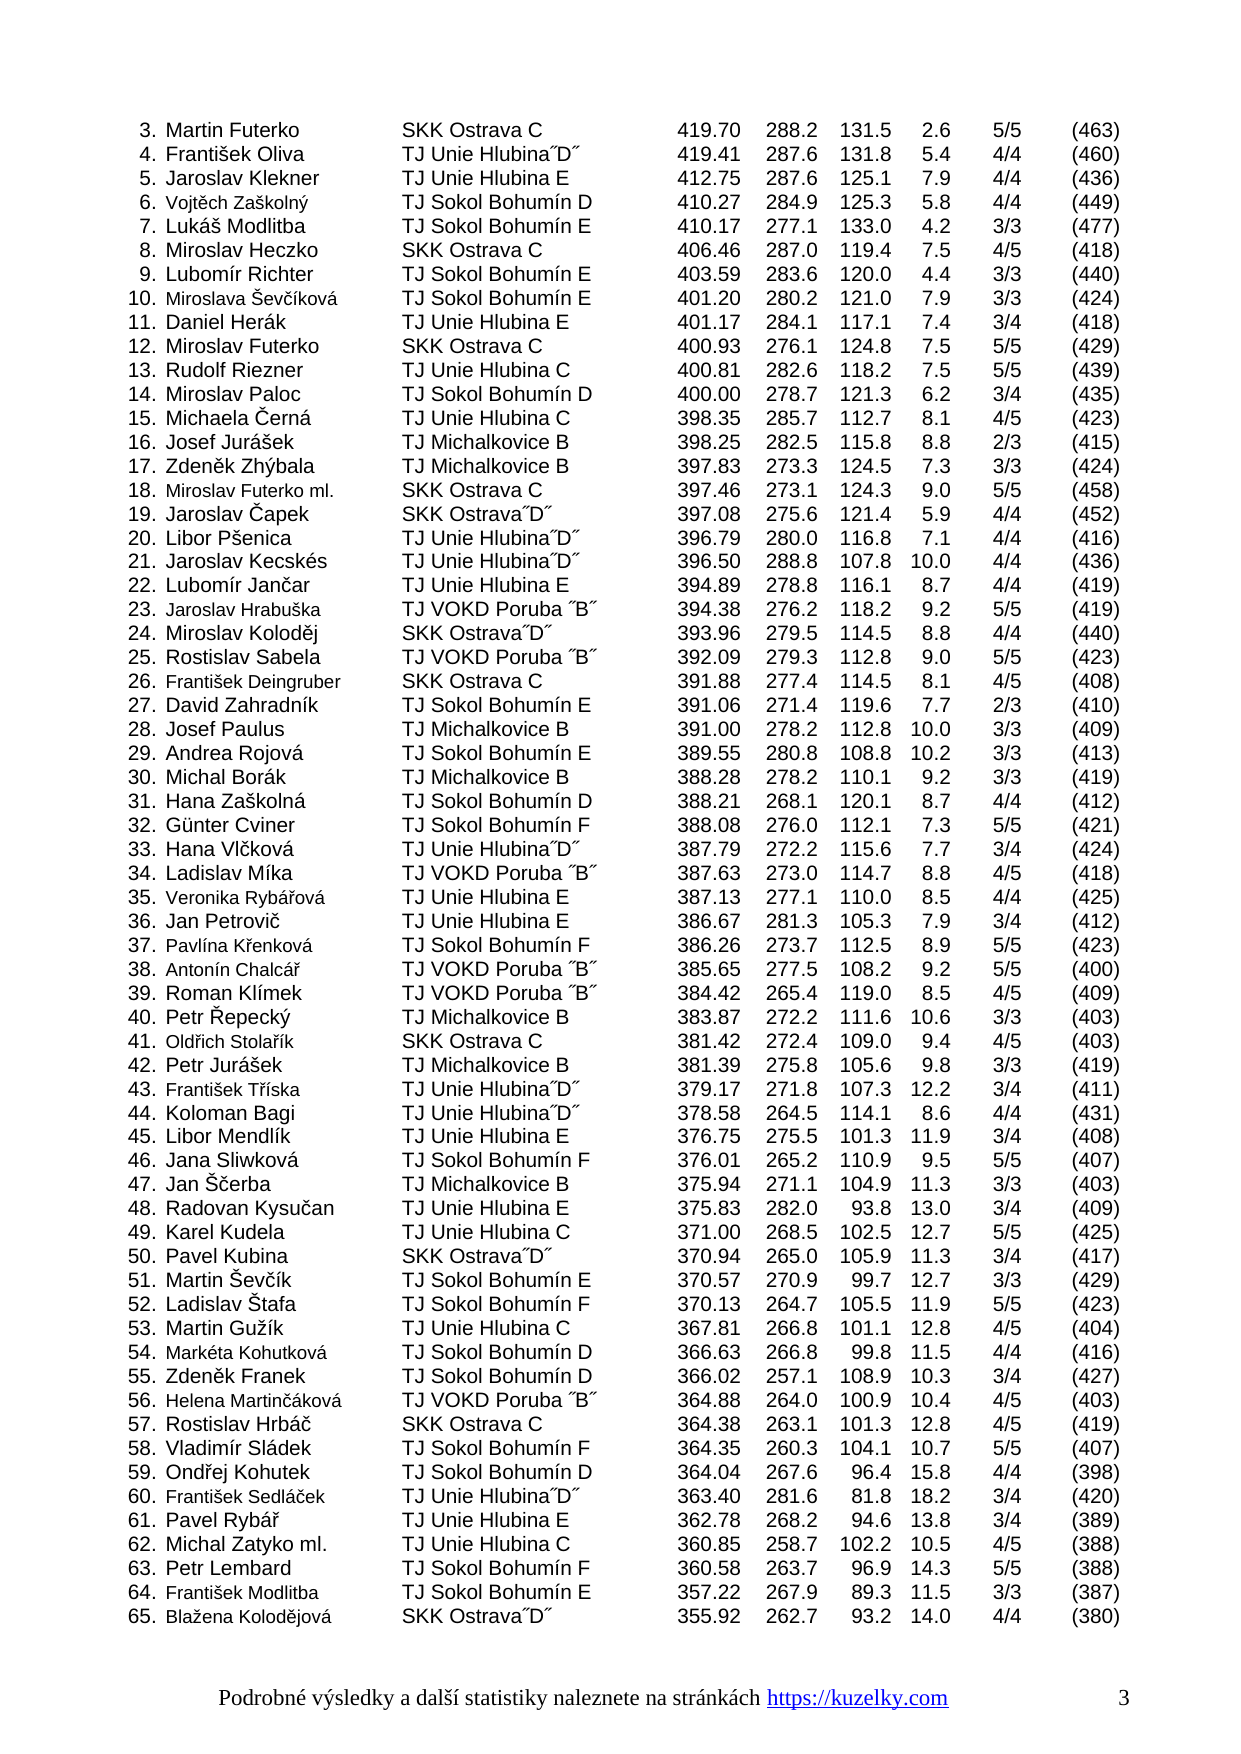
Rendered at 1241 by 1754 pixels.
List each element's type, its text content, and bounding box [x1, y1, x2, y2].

text 24. Miroslav Koloděj SKK Ostrava˝D˝ 393.96 279.5 114.5 8.8 4/4 (440) [106, 621, 1134, 645]
text 14. Miroslav Paloc TJ Sokol Bohumín D 400.00 278.7 121.3 6.2 3/4 (435) [106, 382, 1134, 406]
text 55. Zdeněk Franek TJ Sokol Bohumín D 366.02 257.1 108.9 10.3 3/4 (427) [106, 1364, 1134, 1388]
text 32. Günter Cviner TJ Sokol Bohumín F 388.08 276.0 112.1 7.3 5/5 (421) [106, 813, 1134, 837]
text 57. Rostislav Hrbáč SKK Ostrava C 364.38 263.1 101.3 12.8 4/5 (419) [106, 1412, 1134, 1436]
text 27. David Zahradník TJ Sokol Bohumín E 391.06 271.4 119.6 7.7 2/3 (410) [106, 693, 1134, 717]
text 5. Jaroslav Klekner TJ Unie Hlubina E 412.75 287.6 125.1 7.9 4/4 (436) [106, 166, 1134, 190]
text 59. Ondřej Kohutek TJ Sokol Bohumín D 364.04 267.6 96.4 15.8 4/4 (398) [106, 1460, 1134, 1484]
text 63. Petr Lembard TJ Sokol Bohumín F 360.58 263.7 96.9 14.3 5/5 (388) [106, 1556, 1134, 1579]
text 48. Radovan Kysučan TJ Unie Hlubina E 375.83 282.0 93.8 13.0 3/4 (409) [106, 1196, 1134, 1220]
text 42. Petr Jurášek TJ Michalkovice B 381.39 275.8 105.6 9.8 3/3 (419) [106, 1052, 1134, 1076]
text 20. Libor Pšenica TJ Unie Hlubina˝D˝ 396.79 280.0 116.8 7.1 4/4 (416) [106, 525, 1134, 549]
text 31. Hana Zaškolná TJ Sokol Bohumín D 388.21 268.1 120.1 8.7 4/4 (412) [106, 789, 1134, 813]
text 62. Michal Zatyko ml. TJ Unie Hlubina C 360.85 258.7 102.2 10.5 4/5 (388) [106, 1532, 1134, 1556]
text 22. Lubomír Jančar TJ Unie Hlubina E 394.89 278.8 116.1 8.7 4/4 (419) [106, 573, 1134, 597]
text 47. Jan Ščerba TJ Michalkovice B 375.94 271.1 104.9 11.3 3/3 (403) [106, 1172, 1134, 1196]
text 3. Martin Futerko SKK Ostrava C 419.70 288.2 131.5 2.6 5/5 (463) [106, 118, 1134, 142]
text 58. Vladimír Sládek TJ Sokol Bohumín F 364.35 260.3 104.1 10.7 5/5 (407) [106, 1436, 1134, 1460]
text 64. František Modlitba TJ Sokol Bohumín E 357.22 267.9 89.3 11.5 3/3 (387) [106, 1579, 1134, 1603]
text 11. Daniel Herák TJ Unie Hlubina E 401.17 284.1 117.1 7.4 3/4 (418) [106, 310, 1134, 334]
text 53. Martin Gužík TJ Unie Hlubina C 367.81 266.8 101.1 12.8 4/5 (404) [106, 1316, 1134, 1340]
text 35. Veronika Rybářová TJ Unie Hlubina E 387.13 277.1 110.0 8.5 4/4 (425) [106, 885, 1134, 909]
text 45. Libor Mendlík TJ Unie Hlubina E 376.75 275.5 101.3 11.9 3/4 (408) [106, 1124, 1134, 1148]
text 50. Pavel Kubina SKK Ostrava˝D˝ 370.94 265.0 105.9 11.3 3/4 (417) [106, 1244, 1134, 1268]
text 23. Jaroslav Hrabuška TJ VOKD Poruba ˝B˝ 394.38 276.2 118.2 9.2 5/5 (419) [106, 597, 1134, 621]
text 39. Roman Klímek TJ VOKD Poruba ˝B˝ 384.42 265.4 119.0 8.5 4/5 (409) [106, 981, 1134, 1004]
text 13. Rudolf Riezner TJ Unie Hlubina C 400.81 282.6 118.2 7.5 5/5 (439) [106, 358, 1134, 382]
text 52. Ladislav Štafa TJ Sokol Bohumín F 370.13 264.7 105.5 11.9 5/5 (423) [106, 1292, 1134, 1316]
text 65. Blažena Kolodějová SKK Ostrava˝D˝ 355.92 262.7 93.2 14.0 4/4 (380) [106, 1603, 1134, 1627]
text 19. Jaroslav Čapek SKK Ostrava˝D˝ 397.08 275.6 121.4 5.9 4/4 (452) [106, 501, 1134, 525]
text 38. Antonín Chalcář TJ VOKD Poruba ˝B˝ 385.65 277.5 108.2 9.2 5/5 (400) [106, 957, 1134, 981]
text 10. Miroslava Ševčíková TJ Sokol Bohumín E 401.20 280.2 121.0 7.9 3/3 (424) [106, 286, 1134, 310]
text 30. Michal Borák TJ Michalkovice B 388.28 278.2 110.1 9.2 3/3 (419) [106, 765, 1134, 789]
text 33. Hana Vlčková TJ Unie Hlubina˝D˝ 387.79 272.2 115.6 7.7 3/4 (424) [106, 837, 1134, 861]
text 54. Markéta Kohutková TJ Sokol Bohumín D 366.63 266.8 99.8 11.5 4/4 (416) [106, 1340, 1134, 1364]
text 36. Jan Petrovič TJ Unie Hlubina E 386.67 281.3 105.3 7.9 3/4 (412) [106, 909, 1134, 933]
text 43. František Tříska TJ Unie Hlubina˝D˝ 379.17 271.8 107.3 12.2 3/4 (411) [106, 1076, 1134, 1100]
text 51. Martin Ševčík TJ Sokol Bohumín E 370.57 270.9 99.7 12.7 3/3 (429) [106, 1268, 1134, 1292]
text 9. Lubomír Richter TJ Sokol Bohumín E 403.59 283.6 120.0 4.4 3/3 (440) [106, 262, 1134, 286]
text 28. Josef Paulus TJ Michalkovice B 391.00 278.2 112.8 10.0 3/3 (409) [106, 717, 1134, 741]
text 18. Miroslav Futerko ml. SKK Ostrava C 397.46 273.1 124.3 9.0 5/5 (458) [106, 477, 1134, 501]
text 37. Pavlína Křenková TJ Sokol Bohumín F 386.26 273.7 112.5 8.9 5/5 (423) [106, 933, 1134, 957]
text 60. František Sedláček TJ Unie Hlubina˝D˝ 363.40 281.6 81.8 18.2 3/4 (420) [106, 1484, 1134, 1508]
text 34. Ladislav Míka TJ VOKD Poruba ˝B˝ 387.63 273.0 114.7 8.8 4/5 (418) [106, 861, 1134, 885]
text 4. František Oliva TJ Unie Hlubina˝D˝ 419.41 287.6 131.8 5.4 4/4 (460) [106, 142, 1134, 166]
text 7. Lukáš Modlitba TJ Sokol Bohumín E 410.17 277.1 133.0 4.2 3/3 (477) [106, 214, 1134, 238]
text 12. Miroslav Futerko SKK Ostrava C 400.93 276.1 124.8 7.5 5/5 (429) [106, 334, 1134, 358]
text 56. Helena Martinčáková TJ VOKD Poruba ˝B˝ 364.88 264.0 100.9 10.4 4/5 (403) [106, 1388, 1134, 1412]
text 61. Pavel Rybář TJ Unie Hlubina E 362.78 268.2 94.6 13.8 3/4 (389) [106, 1508, 1134, 1532]
text 6. Vojtěch Zaškolný TJ Sokol Bohumín D 410.27 284.9 125.3 5.8 4/4 (449) [106, 190, 1134, 214]
text 8. Miroslav Heczko SKK Ostrava C 406.46 287.0 119.4 7.5 4/5 (418) [106, 238, 1134, 262]
text 40. Petr Řepecký TJ Michalkovice B 383.87 272.2 111.6 10.6 3/3 (403) [106, 1004, 1134, 1028]
text 49. Karel Kudela TJ Unie Hlubina C 371.00 268.5 102.5 12.7 5/5 (425) [106, 1220, 1134, 1244]
text 41. Oldřich Stolařík SKK Ostrava C 381.42 272.4 109.0 9.4 4/5 (403) [106, 1028, 1134, 1052]
text 44. Koloman Bagi TJ Unie Hlubina˝D˝ 378.58 264.5 114.1 8.6 4/4 (431) [106, 1100, 1134, 1124]
text 16. Josef Jurášek TJ Michalkovice B 398.25 282.5 115.8 8.8 2/3 (415) [106, 429, 1134, 453]
text 15. Michaela Černá TJ Unie Hlubina C 398.35 285.7 112.7 8.1 4/5 (423) [106, 406, 1134, 429]
text 26. František Deingruber SKK Ostrava C 391.88 277.4 114.5 8.1 4/5 (408) [106, 669, 1134, 693]
text 29. Andrea Rojová TJ Sokol Bohumín E 389.55 280.8 108.8 10.2 3/3 (413) [106, 741, 1134, 765]
text 21. Jaroslav Kecskés TJ Unie Hlubina˝D˝ 396.50 288.8 107.8 10.0 4/4 (436) [106, 549, 1134, 573]
text 25. Rostislav Sabela TJ VOKD Poruba ˝B˝ 392.09 279.3 112.8 9.0 5/5 (423) [106, 645, 1134, 669]
text 17. Zdeněk Zhýbala TJ Michalkovice B 397.83 273.3 124.5 7.3 3/3 (424) [106, 453, 1134, 477]
text 46. Jana Sliwková TJ Sokol Bohumín F 376.01 265.2 110.9 9.5 5/5 (407) [106, 1148, 1134, 1172]
